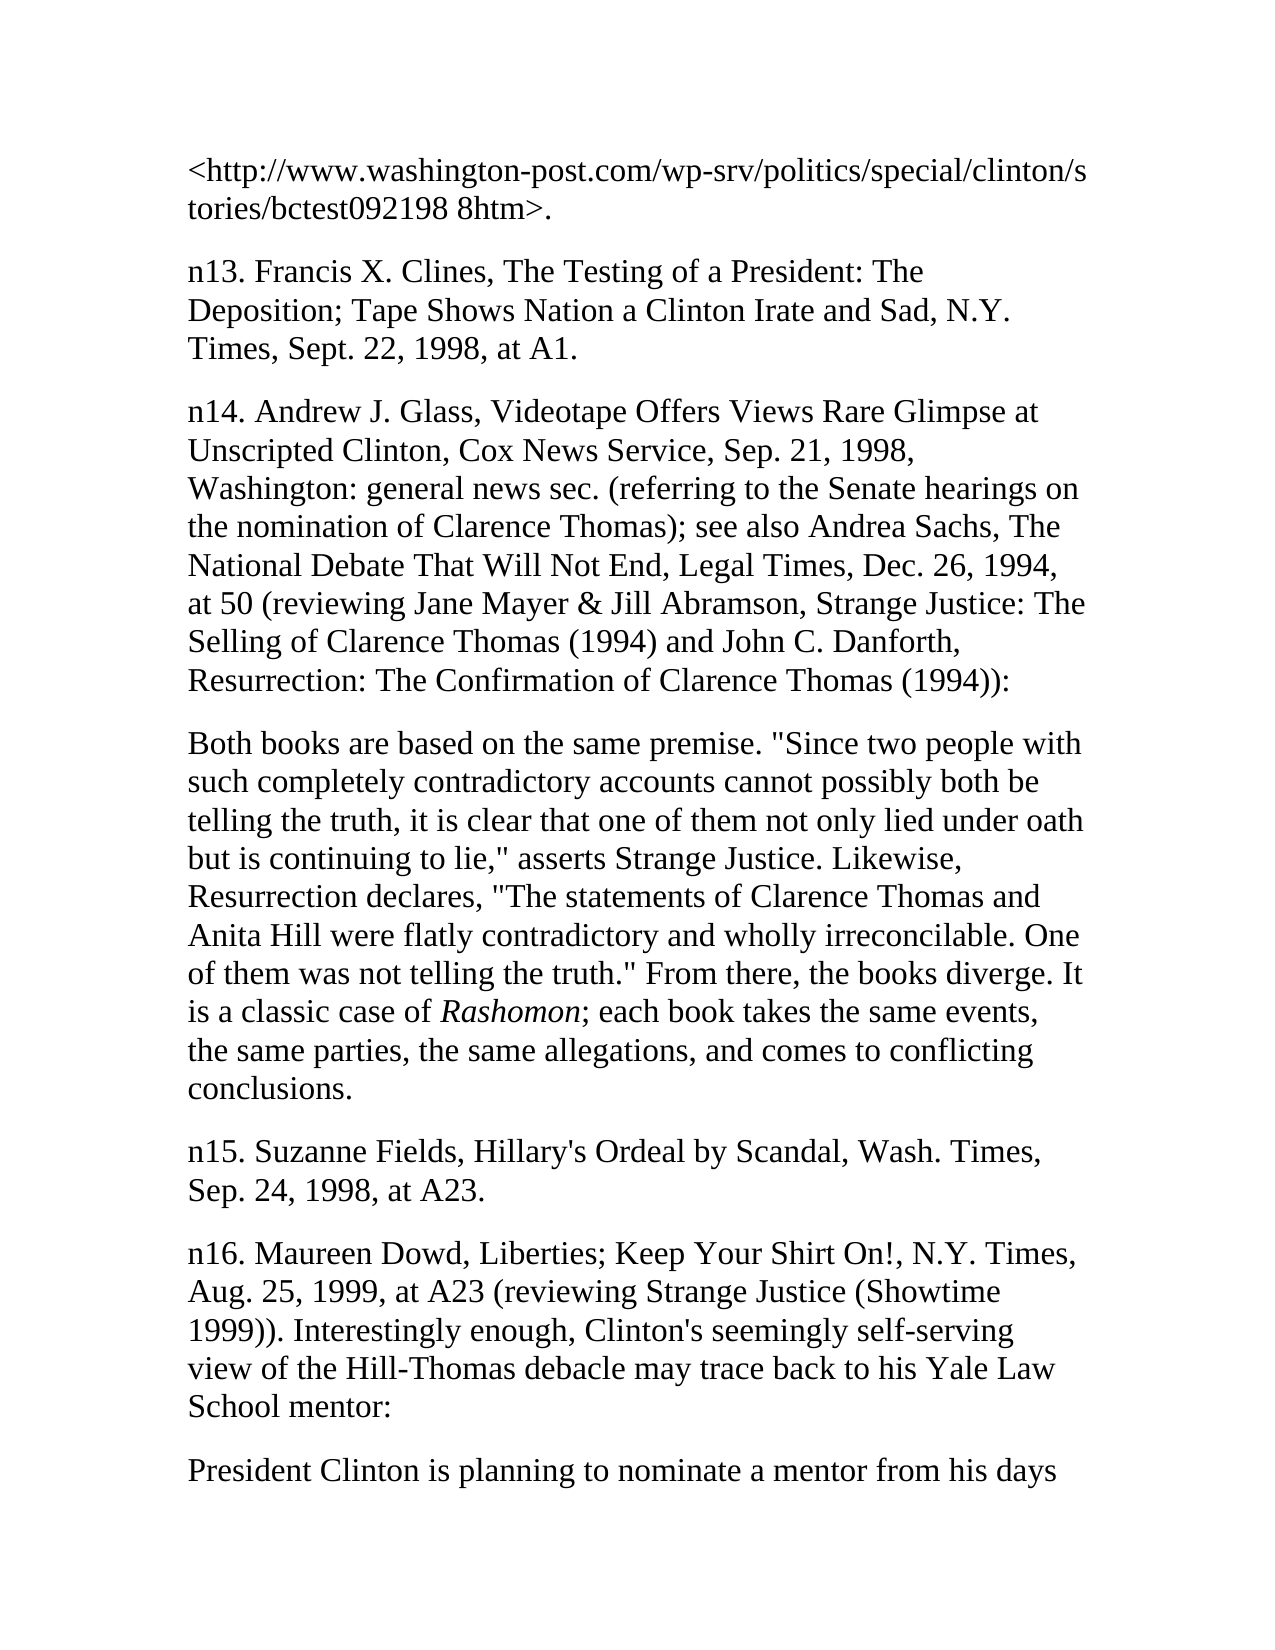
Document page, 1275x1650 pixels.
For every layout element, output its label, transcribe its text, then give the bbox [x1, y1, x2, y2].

text n15. Suzanne Fields, Hillary's Ordeal by Scandal, Wash. Times, Sep. 24, 1998, at A23. [187, 1132, 1087, 1208]
text n13. Francis X. Clines, The Testing of a President: The Deposition; Tape Shows Nation a Clinton Irate and Sad, N.Y. Times, Sept. 22, 1998, at A1. [187, 252, 1087, 367]
text n14. Andrew J. Glass, Videotape Offers Views Rare Glimpse at Unscripted Clinton, Cox News Service, Sep. 21, 1998, Washington: general news sec. (referring to the Senate hearings on the nomination of Clarence Thomas); see also Andrea Sachs, The National Debate That Will Not End, Legal Times, Dec. 26, 1994, at 50 (reviewing Jane Mayer & Jill Abramson, Strange Justice: The Selling of Clarence Thomas (1994) and John C. Danforth, Resurrection: The Confirmation of Clarence Thomas (1994)): [187, 392, 1087, 698]
text n16. Maureen Dowd, Liberties; Keep Your Shirt On!, N.Y. Times, Aug. 25, 1999, at A23 (reviewing Strange Justice (Showtime 1999)). Interestingly enough, Clinton's seemingly self-serving view of the Hill-Thomas debacle may trace back to his Yale Law School mentor: [187, 1233, 1087, 1425]
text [187, 150, 1087, 227]
text Both books are based on the same premise. "Since two people with such completely contradictory accounts cannot possibly both be telling the truth, it is clear that one of them not only lied under oath but is continuing to lie," asserts Strange Justice. Likewise, Resurrection declares, "The statements of Clarence Thomas and Anita Hill were flatly contradictory and wholly irreconcilable. One of them was not telling the truth." From there, the books diverge. It is a classic case of Rashomon; each book takes the same events, the same parties, the same allegations, and comes to conflicting conclusions. [187, 723, 1087, 1107]
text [187, 1450, 1087, 1488]
